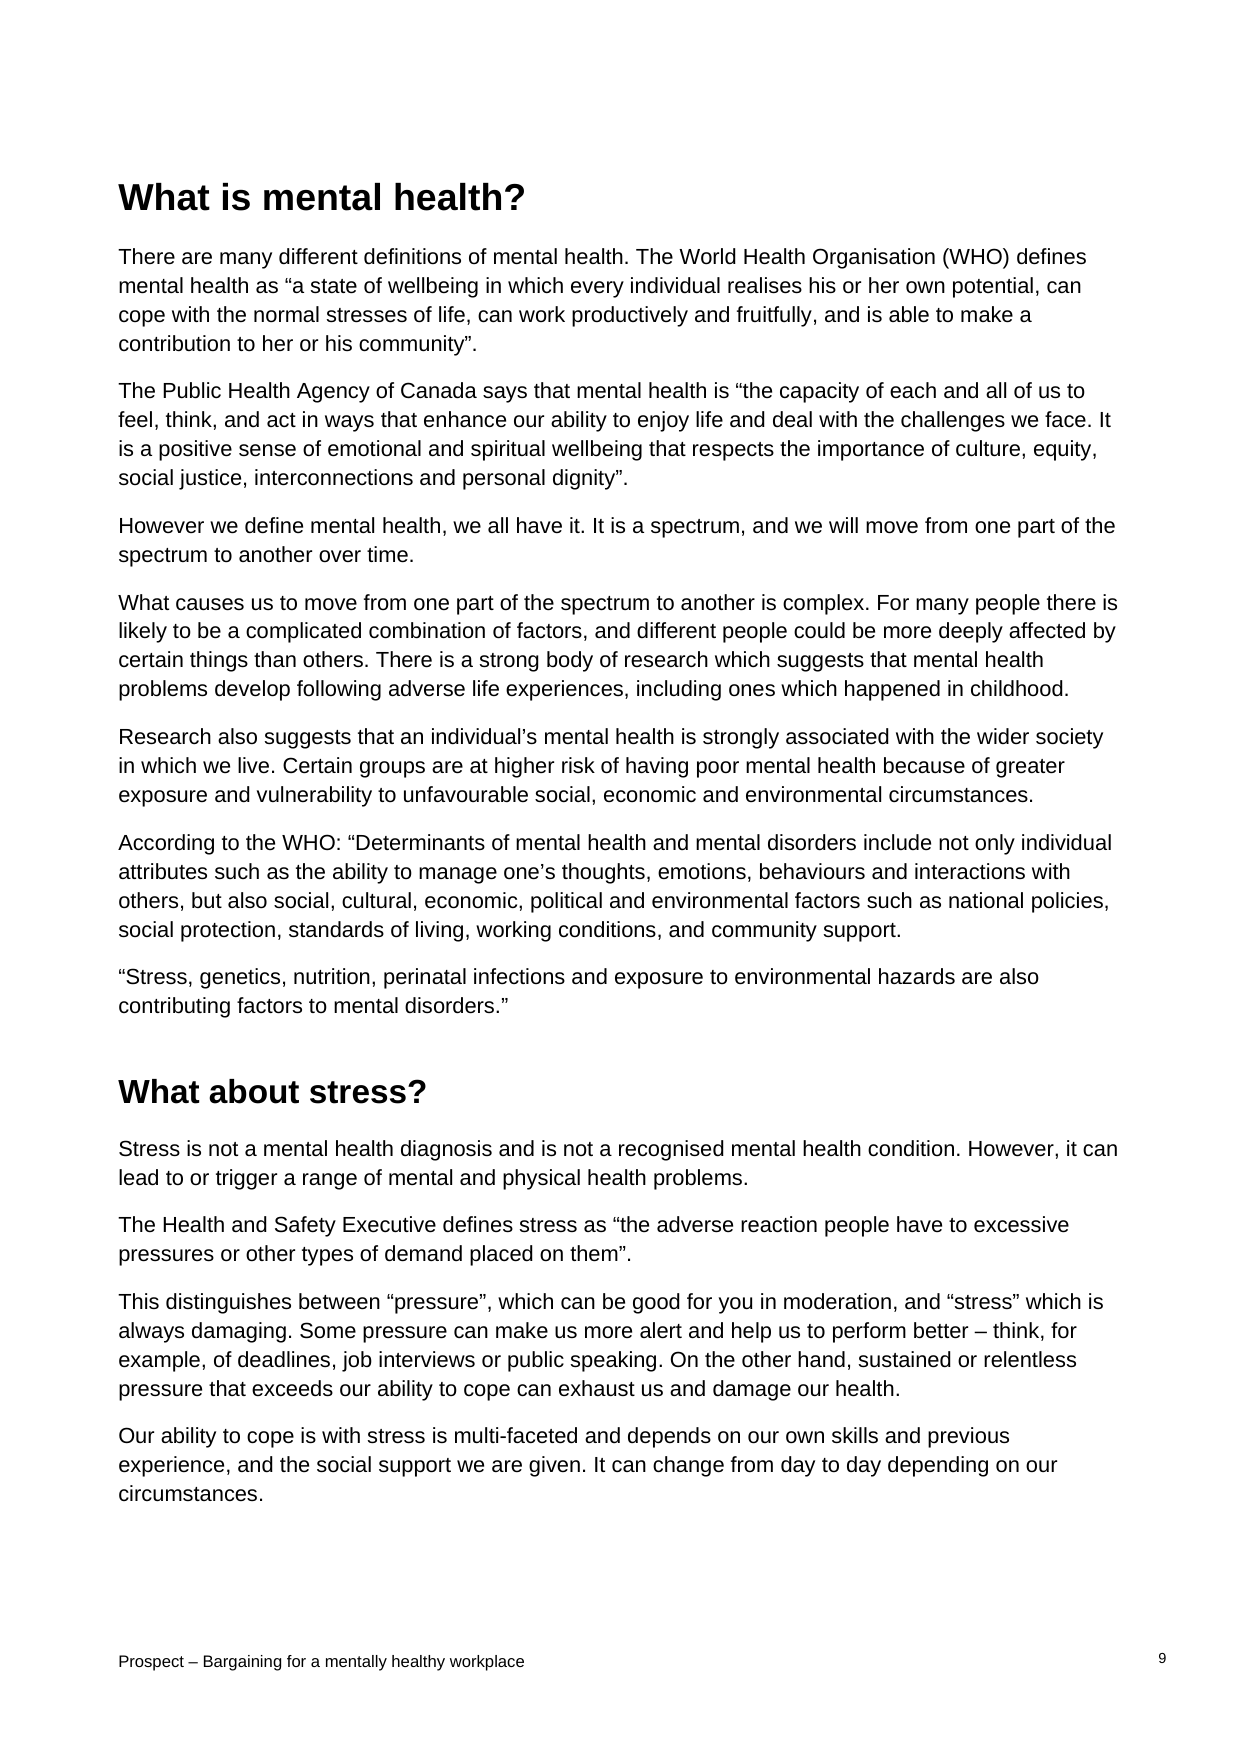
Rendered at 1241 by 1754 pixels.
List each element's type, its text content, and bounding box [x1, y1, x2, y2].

subtitle What about stress? [118, 1072, 1122, 1111]
text This distinguishes between “pressure”, which can be good for you in moderation, and “stress” which is always damaging. Some pressure can make us more alert and help us to perform better – think, for example, of deadlines, job interviews or public speaking. On the other hand, sustained or relentless pressure that exceeds our ability to cope can exhaust us and damage our health. [118, 1289, 1122, 1401]
text “Stress, genetics, nutrition, perinatal infections and exposure to environmental hazards are also contributing factors to mental disorders.” [118, 964, 1122, 1018]
text What causes us to move from one part of the spectrum to another is complex. For many people there is likely to be a complicated combination of factors, and different people could be more deeply affected by certain things than others. There is a strong body of research which suggests that mental health problems develop following adverse life experiences, including ones which happened in childhood. [118, 589, 1122, 701]
text Our ability to cope is with stress is multi-faceted and depends on our own skills and previous experience, and the social support we are given. It can change from day to day depending on our circumstances. [118, 1423, 1122, 1507]
text The Health and Safety Executive defines stress as “the adverse reaction people have to excessive pressures or other types of demand placed on them”. [118, 1212, 1122, 1266]
subtitle What is mental health? [118, 175, 1122, 218]
text Stress is not a mental health diagnosis and is not a recognised mental health condition. However, it can lead to or trigger a range of mental and physical health problems. [118, 1136, 1122, 1190]
text Research also suggests that an individual’s mental health is strongly associated with the wider society in which we live. Certain groups are at higher risk of having poor mental health because of greater exposure and vulnerability to unfavourable social, economic and environmental circumstances. [118, 724, 1122, 807]
text According to the WHO: “Determinants of mental health and mental disorders include not only individual attributes such as the ability to manage one’s thoughts, emotions, behaviours and interactions with others, but also social, cultural, economic, political and environmental factors such as national policies, social protection, standards of living, working conditions, and community support. [118, 829, 1122, 942]
text The Public Health Agency of Canada says that mental health is “the capacity of each and all of us to feel, think, and act in ways that enhance our ability to enjoy life and deal with the challenges we face. It is a positive sense of emotional and spiritual wellbeing that respects the importance of culture, equity, social justice, interconnections and personal dignity”. [118, 378, 1122, 490]
text However we define mental health, we all have it. It is a spectrum, and we will move from one part of the spectrum to another over time. [118, 513, 1122, 567]
text There are many different definitions of mental health. The World Health Organisation (WHO) defines mental health as “a state of wellbeing in which every individual realises his or her own potential, can cope with the normal stresses of life, can work productively and fruitfully, and is able to make a contribution to her or his community”. [118, 243, 1122, 356]
